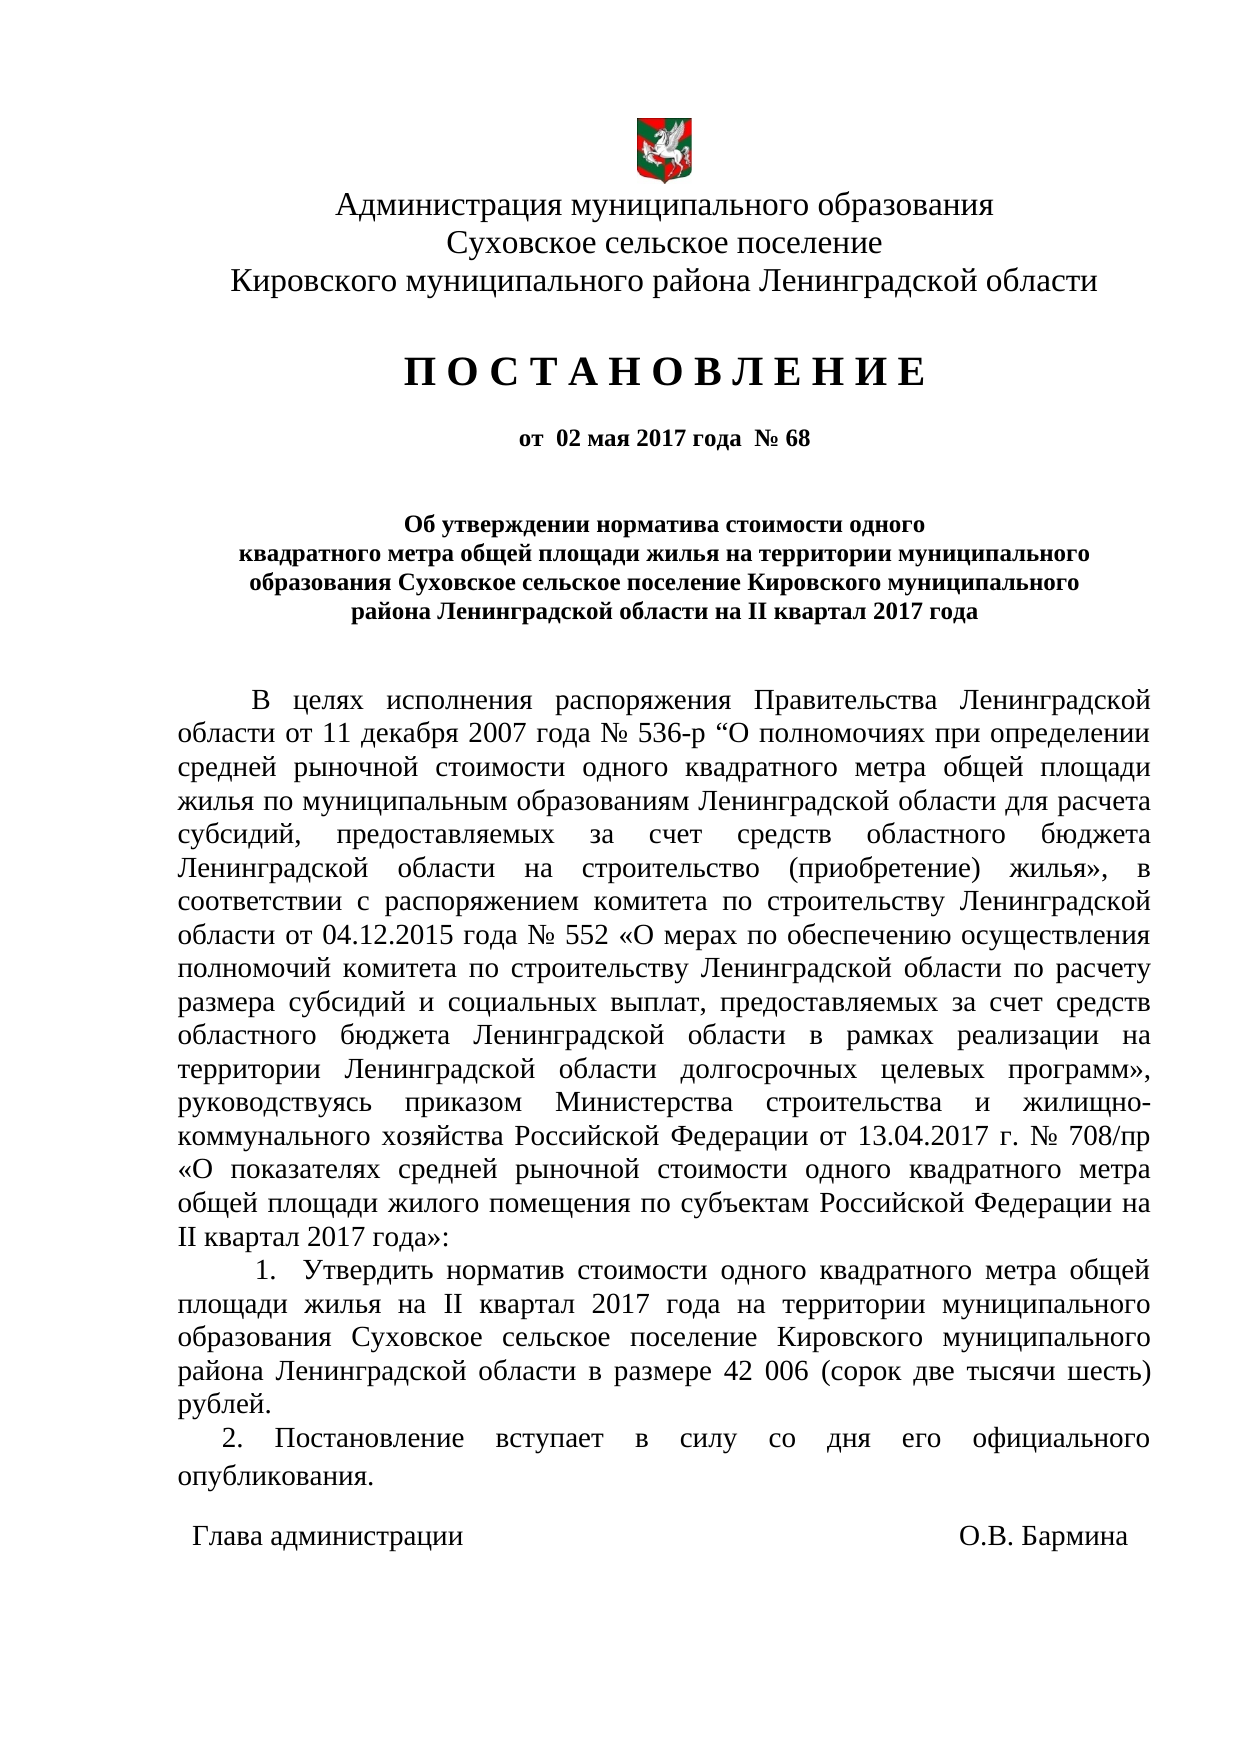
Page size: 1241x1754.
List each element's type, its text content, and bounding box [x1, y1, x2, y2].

text П О С Т А Н О В Л Е Н И Е [177, 347, 1152, 394]
text района Ленинградской области на II квартал 2017 года [177, 596, 1152, 624]
text Кировского муниципального района Ленинградской области [177, 260, 1152, 299]
text квадратного метра общей площади жилья на территории муниципального образования Суховское сельское поселение Кировского муниципального [177, 538, 1152, 596]
text 2. Постановление вступает в силу со дня его официального опубликования. [177, 1420, 1152, 1492]
picture [637, 118, 692, 184]
text Об утверждении норматива стоимости одного [177, 509, 1152, 538]
text 1. Утвердить норматив стоимости одного квадратного метра общей площади жилья на II квартал 2017 года на территории муниципального образования Суховское сельское поселение Кировского муниципального района Ленинградской области в размере 42 006 (сорок две тысячи шесть) рублей. [177, 1252, 1152, 1420]
text В целях исполнения распоряжения Правительства Ленинградской области от 11 декабря 2007 года № 536-р “О полномочиях при определении средней рыночной стоимости одного квадратного метра общей площади жилья по муниципальным образованиям Ленинградской области для расчета субсидий, предоставляемых за счет средств областного бюджета Ленинградской области на строительство (приобретение) жилья», в соответствии с распоряжением комитета по строительству Ленинградской области от 04.12.2015 года № 552 «О мерах по обеспечению осуществления полномочий комитета по строительству Ленинградской области по расчету размера субсидий и социальных выплат, предоставляемых за счет средств областного бюджета Ленинградской области в рамках реализации на территории Ленинградской области долгосрочных целевых программ», руководствуясь приказом Министерства строительства и жилищно-коммунального хозяйства Российской Федерации от 13.04.2017 г. № 708/пр «О показателях средней рыночной стоимости одного квадратного метра общей площади жилого помещения по субъектам Российской Федерации на II квартал 2017 года»: [177, 682, 1152, 1252]
text Суховское сельское поселение [177, 222, 1152, 260]
text от 02 мая 2017 года № 68 [177, 423, 1152, 452]
text Администрация муниципального образования [177, 184, 1152, 222]
text Глава администрации О.В. Бармина [177, 1518, 1152, 1551]
